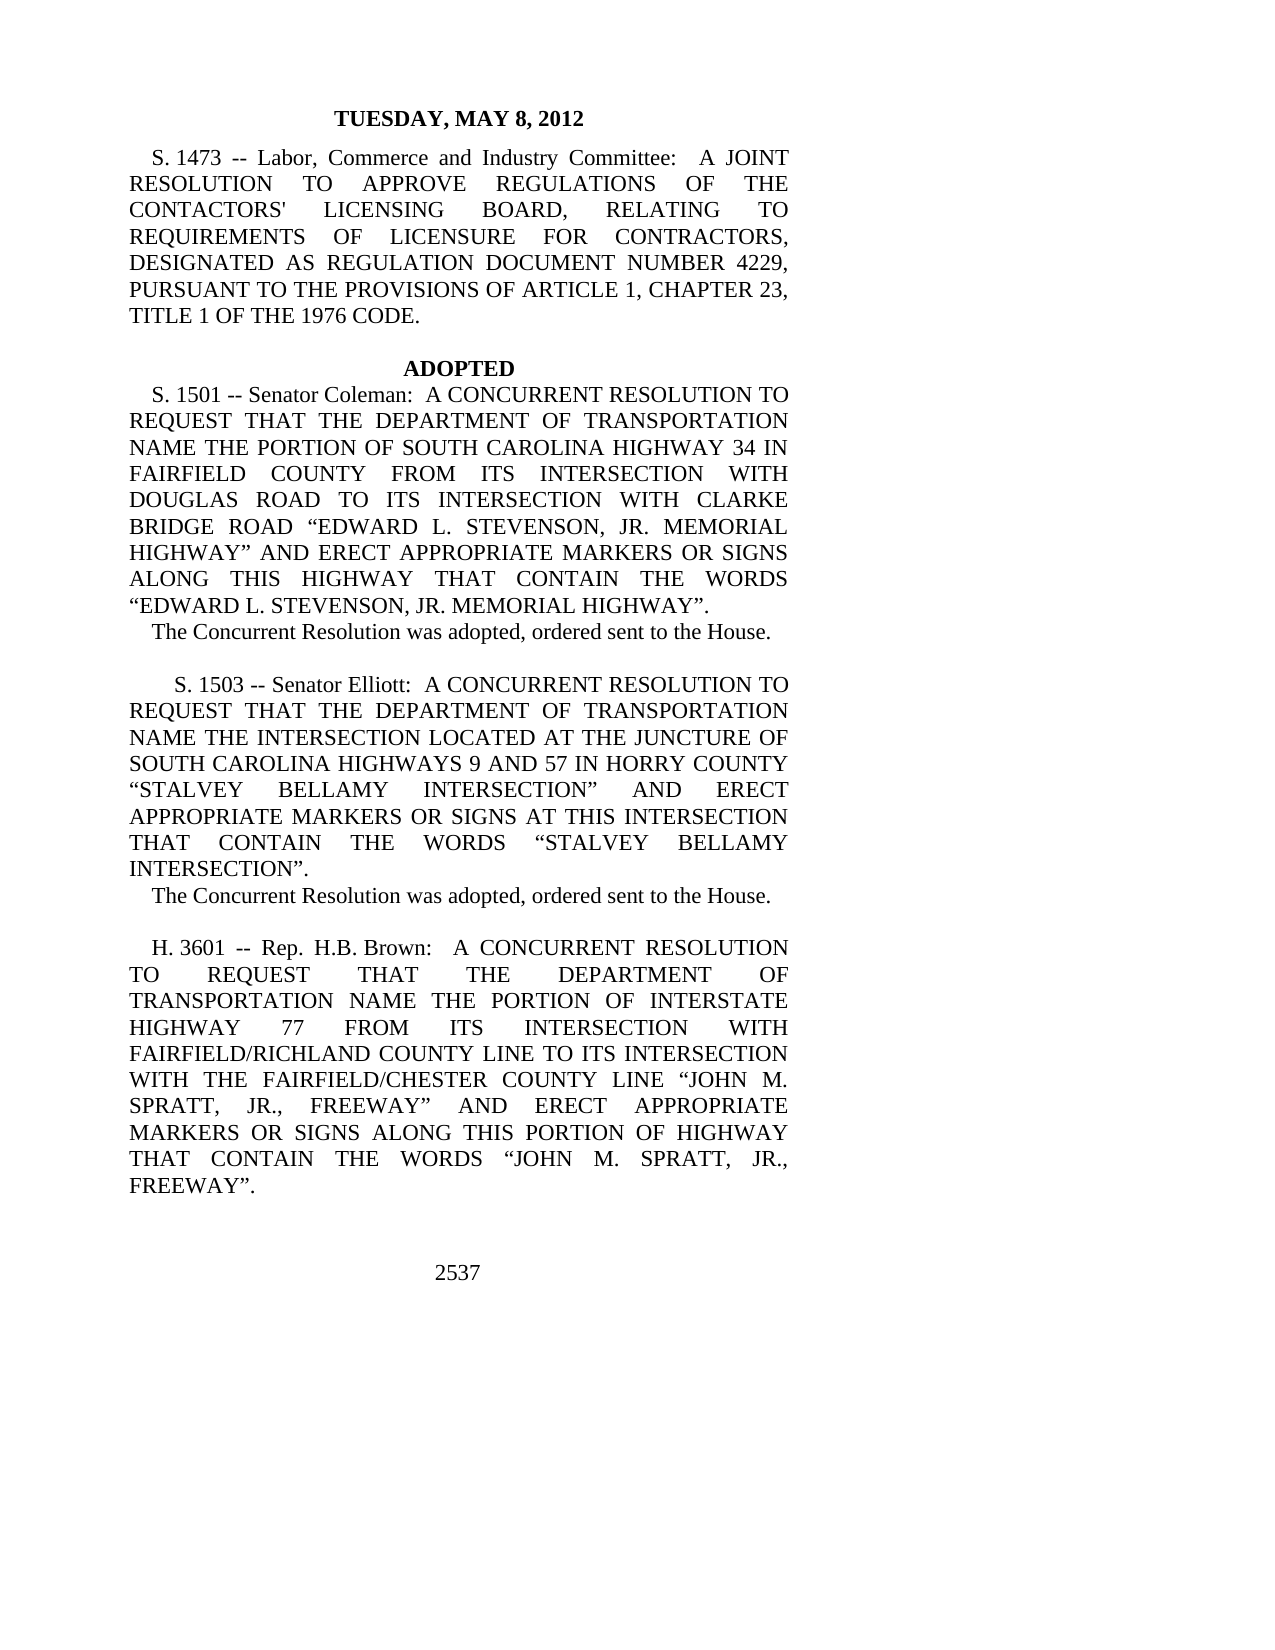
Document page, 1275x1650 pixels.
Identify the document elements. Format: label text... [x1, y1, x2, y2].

text H. 3601 -- Rep. H.B. Brown: A CONCURRENT RESOLUTION TO REQUEST THAT THE DEPARTMENT OF TRANSPORTATION NAME THE PORTION OF INTERSTATE HIGHWAY 77 FROM ITS INTERSECTION WITH FAIRFIELD/RICHLAND COUNTY LINE TO ITS INTERSECTION WITH THE FAIRFIELD/CHESTER COUNTY LINE “JOHN M. SPRATT, JR., FREEWAY” AND ERECT APPROPRIATE MARKERS OR SIGNS ALONG THIS PORTION OF HIGHWAY THAT CONTAIN THE WORDS “JOHN M. SPRATT, JR., FREEWAY”. [129, 934, 789, 1198]
text The Concurrent Resolution was adopted, ordered sent to the House. [129, 882, 789, 908]
text The Concurrent Resolution was adopted, ordered sent to the House. [129, 618, 789, 644]
text S. 1503 -- Senator Elliott: A CONCURRENT RESOLUTION TO REQUEST THAT THE DEPARTMENT OF TRANSPORTATION NAME THE INTERSECTION LOCATED AT THE JUNCTURE OF SOUTH CAROLINA HIGHWAYS 9 AND 57 IN HORRY COUNTY “STALVEY BELLAMY INTERSECTION” AND ERECT APPROPRIATE MARKERS OR SIGNS AT THIS INTERSECTION THAT CONTAIN THE WORDS “STALVEY BELLAMY INTERSECTION”. [129, 671, 789, 882]
text S. 1473 -- Labor, Commerce and Industry Committee: A JOINT RESOLUTION TO APPROVE REGULATIONS OF THE CONTACTORS' LICENSING BOARD, RELATING TO REQUIREMENTS OF LICENSURE FOR CONTRACTORS, DESIGNATED AS REGULATION DOCUMENT NUMBER 4229, PURSUANT TO THE PROVISIONS OF ARTICLE 1, CHAPTER 23, TITLE 1 OF THE 1976 CODE. [129, 144, 789, 328]
text S. 1501 -- Senator Coleman: A CONCURRENT RESOLUTION TO REQUEST THAT THE DEPARTMENT OF TRANSPORTATION NAME THE PORTION OF SOUTH CAROLINA HIGHWAY 34 IN FAIRFIELD COUNTY FROM ITS INTERSECTION WITH DOUGLAS ROAD TO ITS INTERSECTION WITH CLARKE BRIDGE ROAD “EDWARD L. STEVENSON, JR. MEMORIAL HIGHWAY” AND ERECT APPROPRIATE MARKERS OR SIGNS ALONG THIS HIGHWAY THAT CONTAIN THE WORDS “EDWARD L. STEVENSON, JR. MEMORIAL HIGHWAY”. [129, 381, 789, 618]
text ADOPTED [129, 355, 789, 381]
